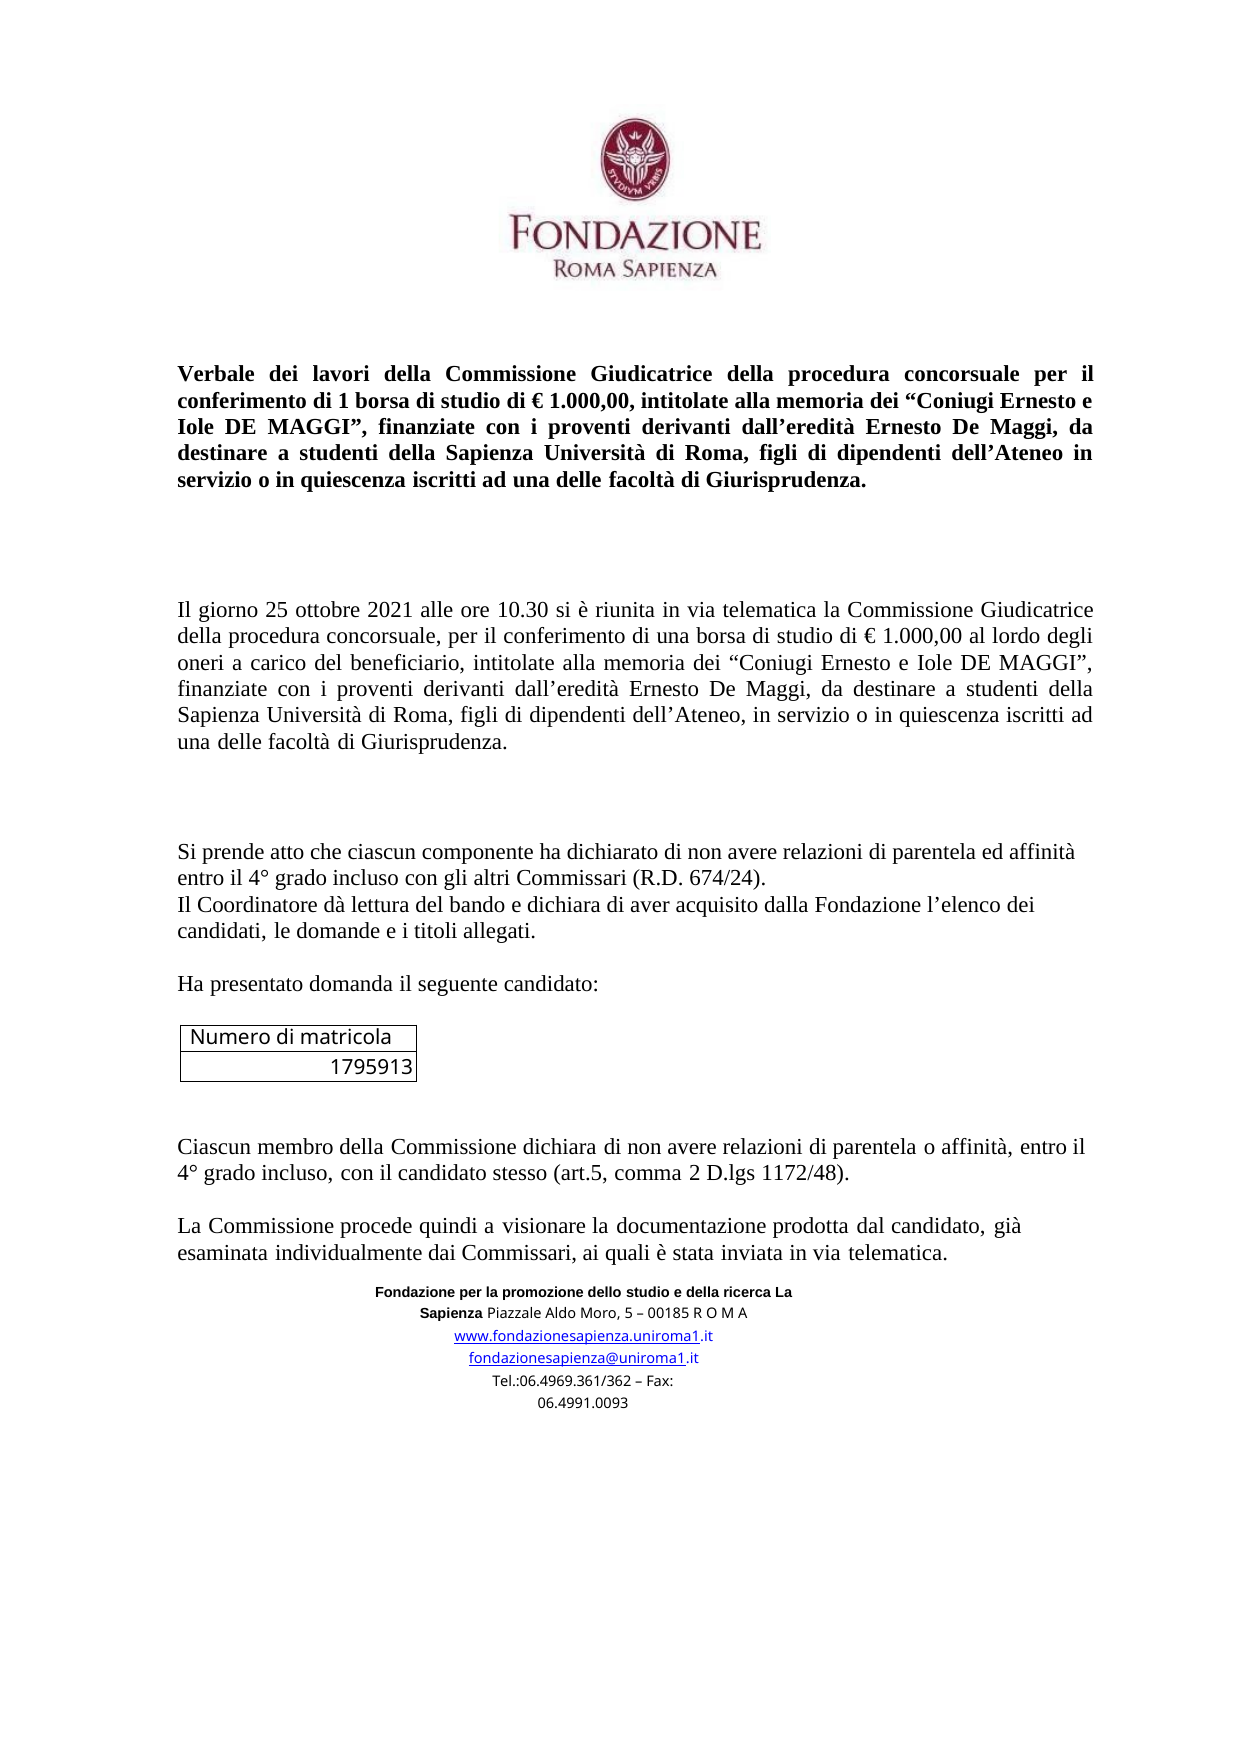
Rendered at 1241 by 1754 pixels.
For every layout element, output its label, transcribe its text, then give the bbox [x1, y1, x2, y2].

picture [498, 104, 771, 291]
text Il giorno 25 ottobre 2021 alle ore 10.30 si è riunita in via telematica la Commissione Giudicatrice della procedura concorsuale, per il conferimento di una borsa di studio di € 1.000,00 al lordo degli oneri a carico del beneficiario, intitolate alla memoria dei “Coniugi Ernesto e Iole DE MAGGI”, finanziate con i proventi derivanti dall’eredità Ernesto De Maggi, da destinare a studenti della Sapienza Università di Roma, figli di dipendenti dell’Ateneo, in servizio o in quiescenza iscritti ad una delle facoltà di Giurisprudenza. [177, 596, 1095, 754]
table_header Numero di matricola [181, 1026, 416, 1051]
text fondazionesapienza@uniroma1.it Tel.:06.4969.361/362 – Fax: 06.4991.0093 [446, 1348, 719, 1413]
text Ha presentato domanda il seguente candidato: [177, 970, 1107, 996]
title Verbale dei lavori della Commissione Giudicatrice della procedura concorsuale per il conferimento di 1 borsa di studio di € 1.000,00, intitolate alla memoria dei “Coniugi Ernesto e Iole DE MAGGI”, finanziate con i proventi derivanti dall’eredità Ernesto De Maggi, da destinare a studenti della Sapienza Università di Roma, figli di dipendenti dell’Ateneo in servizio o in quiescenza iscritti ad una delle facoltà di Giurisprudenza. [177, 360, 1094, 492]
table_cell 1795913 [181, 1052, 416, 1081]
text La Commissione procede quindi a visionare la documentazione prodotta dal candidato, già esaminata individualmente dai Commissari, ai quali è stata inviata in via telematica. [177, 1212, 1079, 1265]
text Fondazione per la promozione dello studio e della ricerca La Sapienza Piazzale Aldo Moro, 5 – 00185 R O M A www.fondazionesapienza.uniroma1.it [343, 1284, 824, 1345]
text Si prende atto che ciascun componente ha dichiarato di non avere relazioni di parentela ed affinità entro il 4° grado incluso con gli altri Commissari (R.D. 674/24). [177, 838, 1079, 891]
text Il Coordinatore dà lettura del bando e dichiara di aver acquisito dalla Fondazione l’elenco dei candidati, le domande e i titoli allegati. [177, 891, 1079, 944]
text Ciascun membro della Commissione dichiara di non avere relazioni di parentela o affinità, entro il 4° grado incluso, con il candidato stesso (art.5, comma 2 D.lgs 1172/48). [177, 1133, 1102, 1186]
